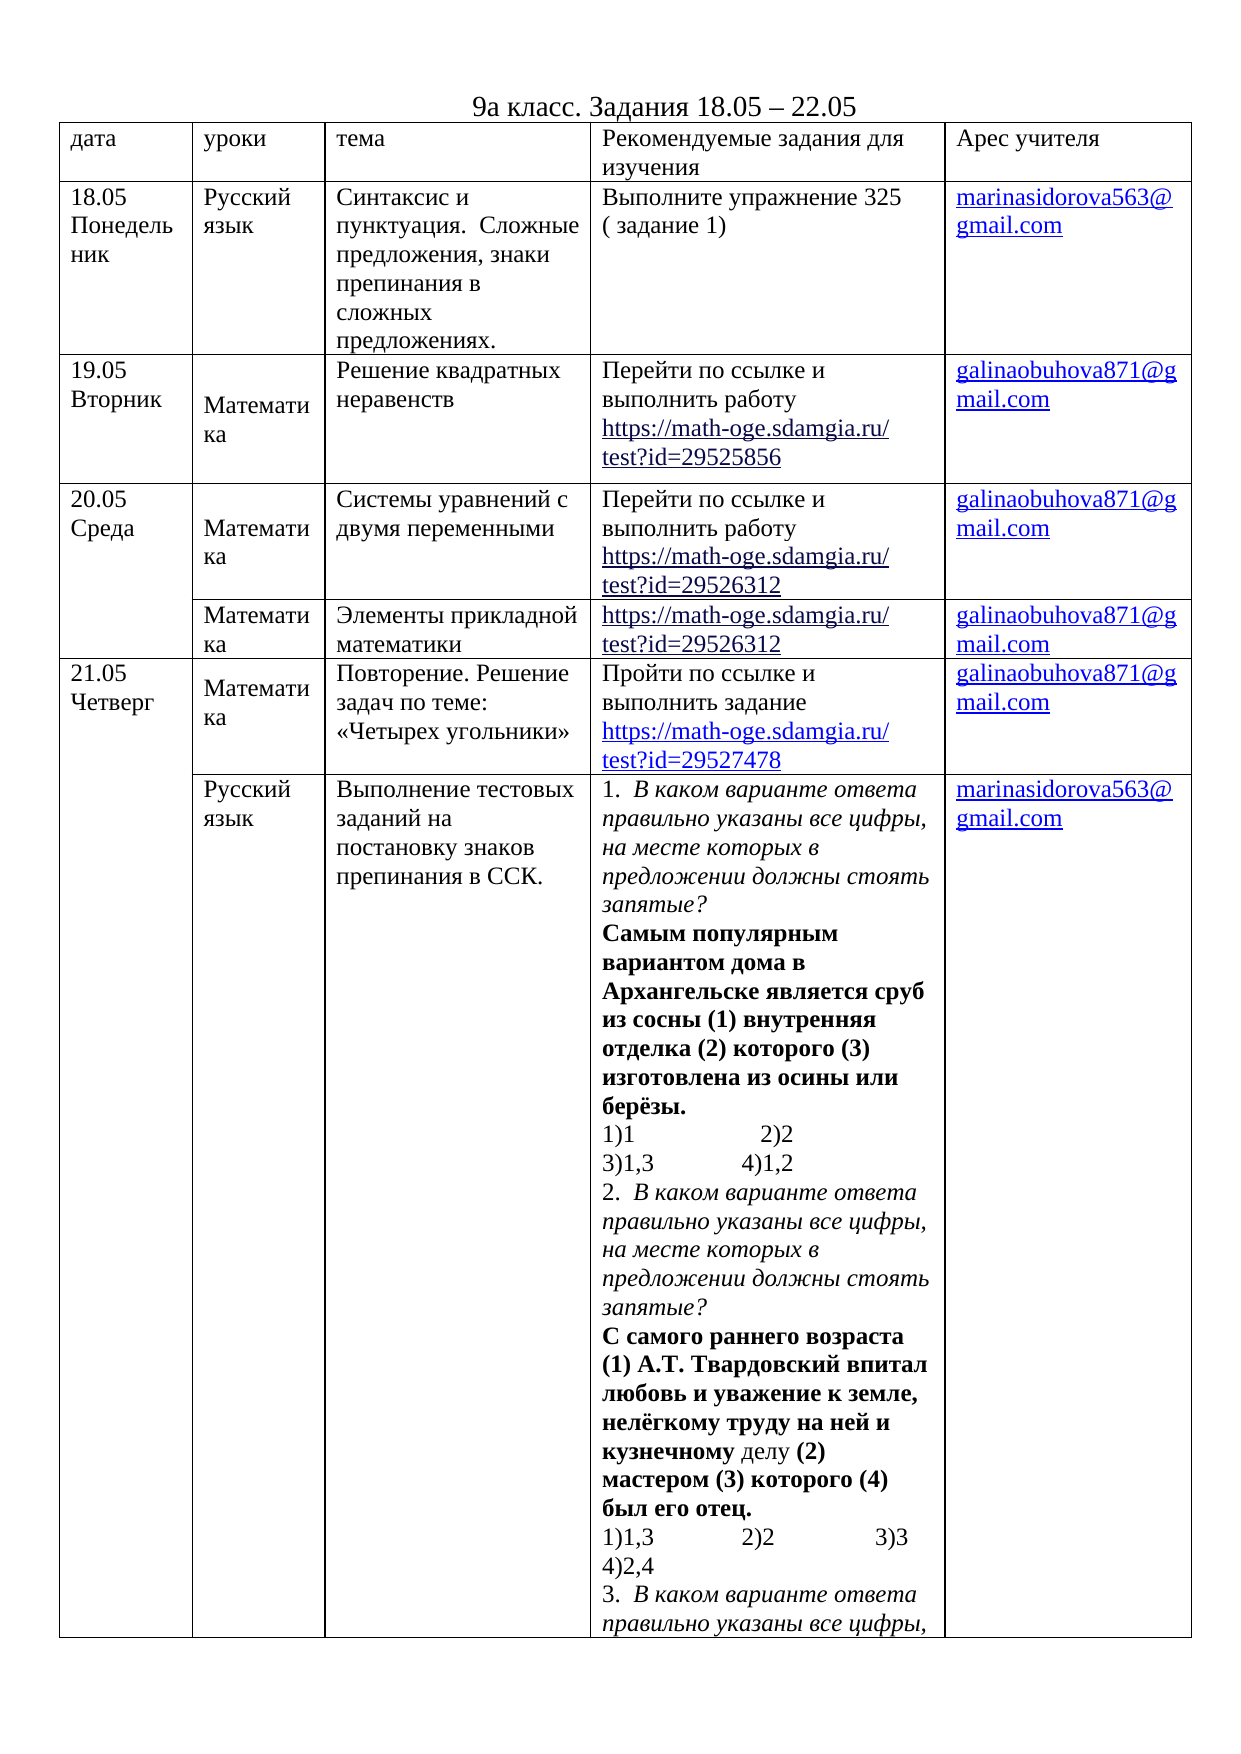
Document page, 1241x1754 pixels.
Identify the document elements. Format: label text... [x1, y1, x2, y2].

table_cell galinaobuhova871@gmail.com [946, 484, 1191, 599]
table_cell 20.05 Среда [60, 484, 192, 657]
table_header Арес учителя [946, 123, 1191, 181]
table_cell https://math-oge.sdamgia.ru/test?id=29526312 [781, 600, 944, 657]
table_cell Математика [193, 659, 324, 773]
table_header тема [326, 123, 590, 181]
table_cell Русский язык [193, 775, 324, 1637]
table_cell Решение квадратных неравенств [326, 355, 590, 483]
table_cell Перейти по ссылке и выполнить работу https://math-oge.sdamgia.ru/test?id=29525856 [591, 355, 944, 483]
text 9а класс. Задания 18.05 – 22.05 [177, 89, 1152, 122]
table_cell marinasidorova563@gmail.com [946, 182, 1191, 354]
table_cell galinaobuhova871@gmail.com [946, 600, 1191, 657]
table_cell Элементы прикладной математики [326, 600, 590, 657]
table_cell Синтаксис и пунктуация. Сложные предложения, знаки препинания в сложных предложениях. [326, 182, 590, 354]
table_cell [326, 775, 590, 1637]
table_cell 19.05 Вторник [60, 355, 192, 483]
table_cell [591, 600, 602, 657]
table_cell Русский язык [193, 182, 324, 354]
table_header Рекомендуемые задания для изучения [591, 123, 944, 181]
table_cell 21.05 Четверг [60, 659, 192, 1637]
table_cell Повторение. Решение задач по теме: «Четырех угольники» [326, 659, 590, 773]
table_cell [946, 775, 1191, 1637]
table_header уроки [193, 123, 324, 181]
table_cell Математика [193, 600, 324, 657]
table_cell Системы уравнений с двумя переменными [326, 484, 590, 599]
table_cell Математика [193, 484, 324, 599]
table_cell Перейти по ссылке и выполнить работу https://math-oge.sdamgia.ru/test?id=29526312 [591, 484, 944, 599]
table_cell 18.05 Понедельник [60, 182, 192, 354]
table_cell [591, 775, 944, 1637]
table_cell Выполните упражнение 325 ( задание 1) [591, 182, 944, 354]
table_cell Пройти по ссылке и выполнить задание https://math-oge.sdamgia.ru/test?id=29527478 [591, 659, 944, 773]
table_header дата [60, 123, 192, 181]
table_cell galinaobuhova871@gmail.com [946, 355, 1191, 483]
table_cell Математика [193, 355, 324, 483]
table_cell galinaobuhova871@gmail.com [946, 659, 1191, 773]
